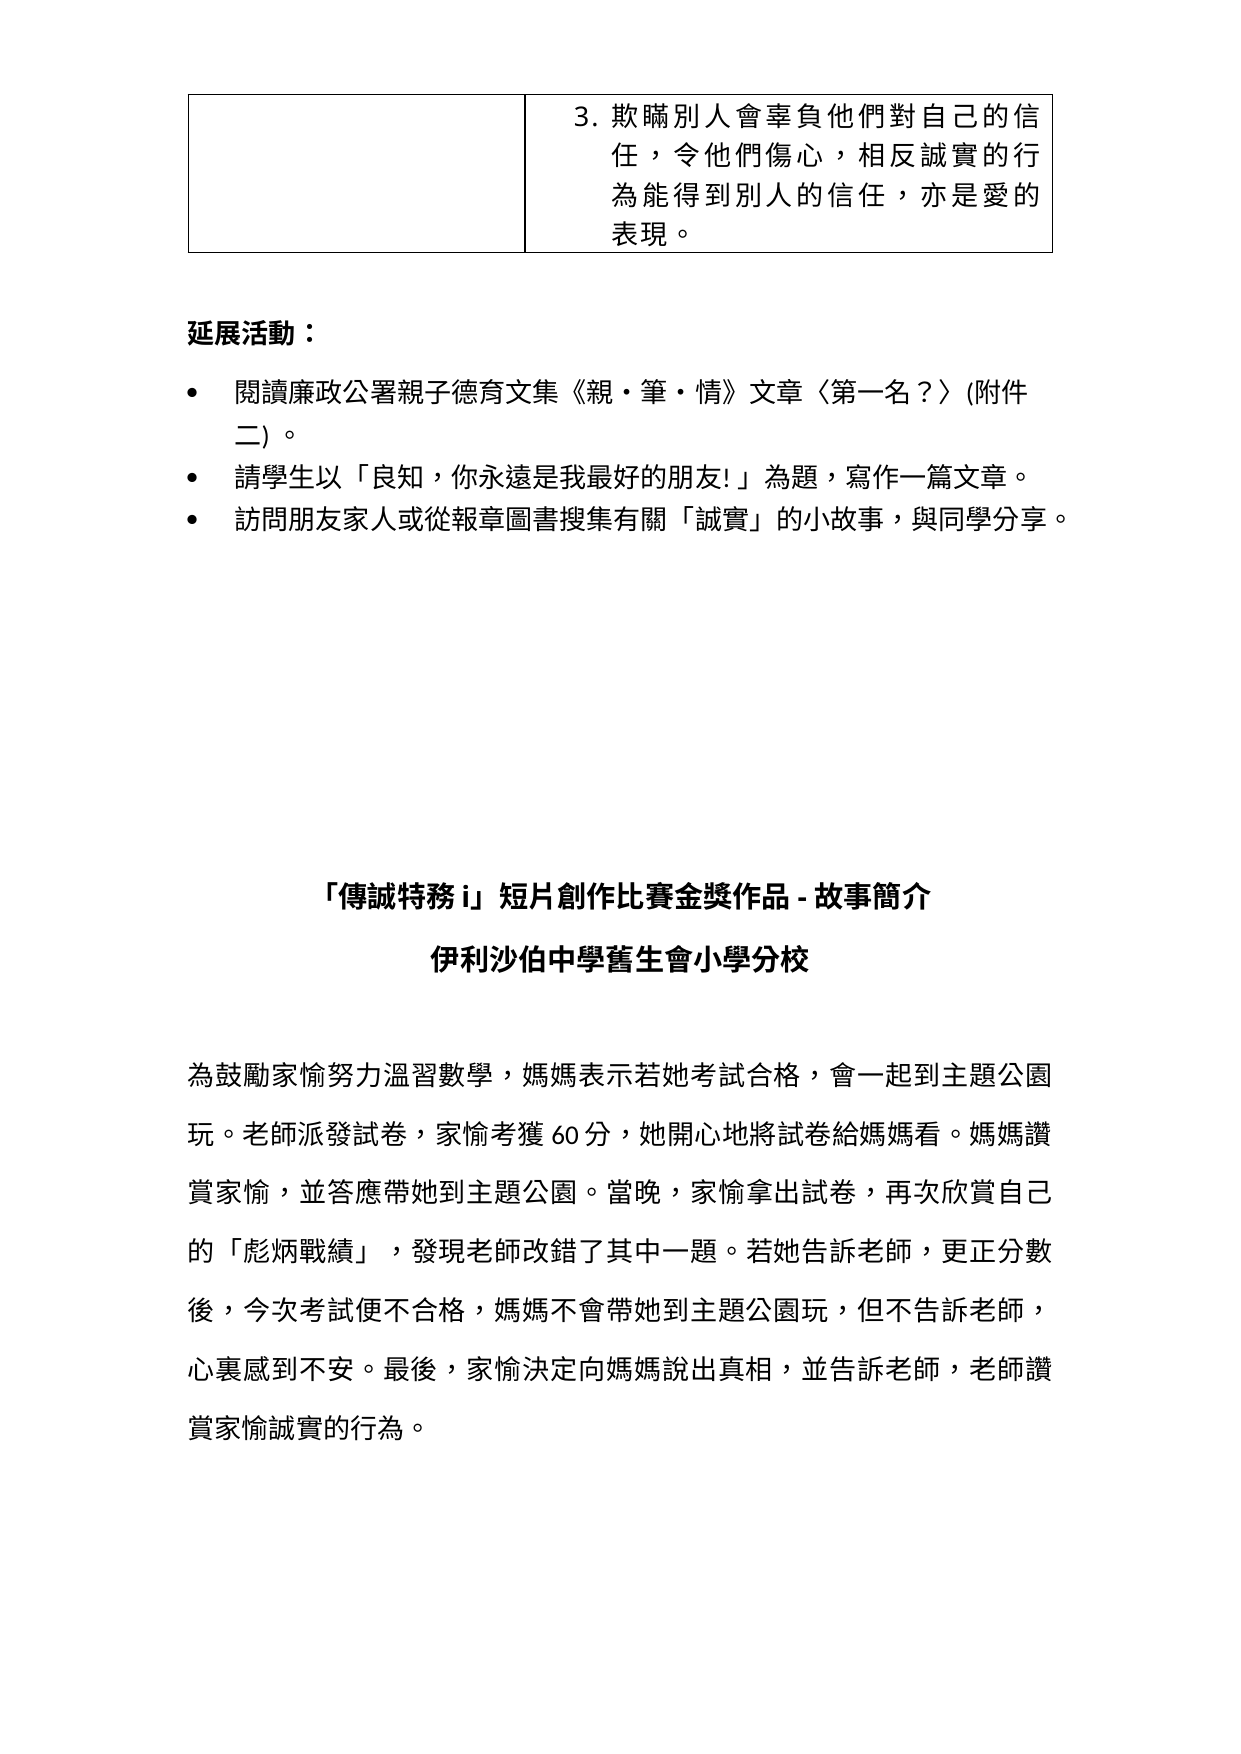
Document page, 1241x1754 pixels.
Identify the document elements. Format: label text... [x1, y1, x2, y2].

list 請學生以「良知，你永遠是我最好的朋友! 」為題，寫作一篇文章。 [187, 456, 1053, 495]
list 訪問朋友家人或從報章圖書搜集有關「誠實」的小故事，與同學分享。 [187, 498, 1053, 538]
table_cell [526, 95, 1052, 252]
list 閱讀廉政公署親子德育文集《親‧筆‧情》文章〈第一名？〉(附件二) 。 [187, 371, 1053, 453]
text 為鼓勵家愉努力溫習數學，媽媽表示若她考試合格，會一起到主題公園玩。老師派發試卷，家愉考獲60分，她開心地將試卷給媽媽看。媽媽讚賞家愉，並答應帶她到主題公園。當晚，家愉拿出試卷，再次欣賞自己的「彪炳戰績」，發現老師改錯了其中一題。若她告訴老師，更正分數後，今次考試便不合格，媽媽不會帶她到主題公園玩，但不告訴老師，心裏感到不安。最後，家愉決定向媽媽說出真相，並告訴老師，老師讚賞家愉誠實的行為。 [187, 1054, 1053, 1446]
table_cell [189, 95, 524, 252]
text 伊利沙伯中學舊生會小學分校 [187, 936, 1053, 979]
text 延展活動： [187, 312, 1053, 351]
text 「傳誠特務i」短片創作比賽金獎作品 - 故事簡介 [187, 874, 1053, 916]
